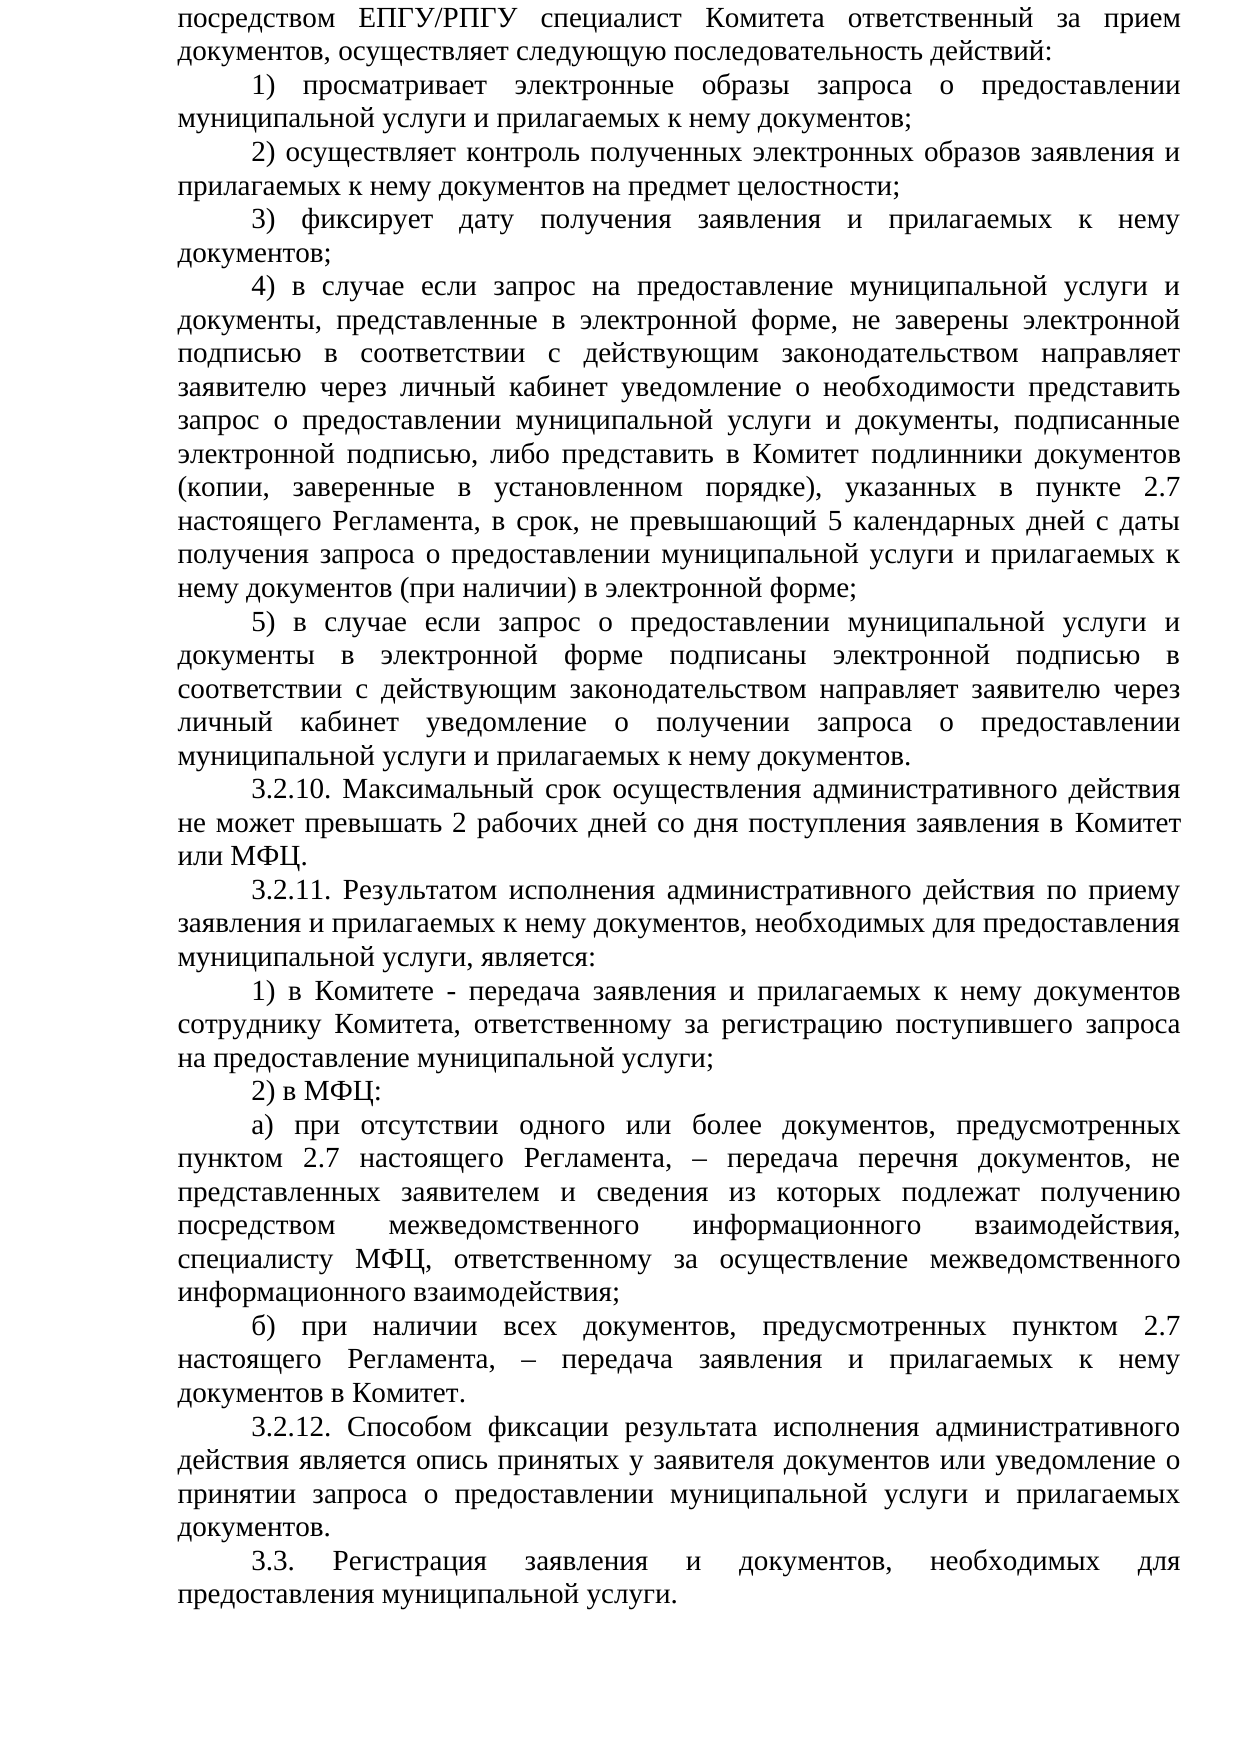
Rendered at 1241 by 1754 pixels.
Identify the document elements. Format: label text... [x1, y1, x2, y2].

text 3.2.11. Результатом исполнения административного действия по приему заявления и прилагаемых к нему документов, необходимых для предоставления муниципальной услуги, является: [177, 872, 1181, 973]
text 2) в МФЦ: [177, 1073, 1181, 1107]
text 3) фиксирует дату получения заявления и прилагаемых к нему документов; [177, 201, 1181, 268]
text а) при отсутствии одного или более документов, предусмотренных пунктом 2.7 настоящего Регламента, – передача перечня документов, не представленных заявителем и сведения из которых подлежат получению посредством межведомственного информационного взаимодействия, специалисту МФЦ, ответственному за осуществление межведомственного информационного взаимодействия; [177, 1107, 1181, 1308]
text 1) просматривает электронные образы запроса о предоставлении муниципальной услуги и прилагаемых к нему документов; [177, 67, 1181, 134]
text 5) в случае если запрос о предоставлении муниципальной услуги и документы в электронной форме подписаны электронной подписью в соответствии с действующим законодательством направляет заявителю через личный кабинет уведомление о получении запроса о предоставлении муниципальной услуги и прилагаемых к нему документов. [177, 604, 1181, 771]
text 4) в случае если запрос на предоставление муниципальной услуги и документы, представленные в электронной форме, не заверены электронной подписью в соответствии с действующим законодательством направляет заявителю через личный кабинет уведомление о необходимости представить запрос о предоставлении муниципальной услуги и документы, подписанные электронной подписью, либо представить в Комитет подлинники документов (копии, заверенные в установленном порядке), указанных в пункте 2.7 настоящего Регламента, в срок, не превышающий 5 календарных дней с даты получения запроса о предоставлении муниципальной услуги и прилагаемых к нему документов (при наличии) в электронной форме; [177, 268, 1181, 604]
text 2) осуществляет контроль полученных электронных образов заявления и прилагаемых к нему документов на предмет целостности; [177, 134, 1181, 201]
text 1) в Комитете - передача заявления и прилагаемых к нему документов сотруднику Комитета, ответственному за регистрацию поступившего запроса на предоставление муниципальной услуги; [177, 973, 1181, 1073]
text б) при наличии всех документов, предусмотренных пунктом 2.7 настоящего Регламента, – передача заявления и прилагаемых к нему документов в Комитет. [177, 1308, 1181, 1409]
text 3.3. Регистрация заявления и документов, необходимых для предоставления муниципальной услуги. [177, 1543, 1181, 1610]
text 3.2.12. Способом фиксации результата исполнения административного действия является опись принятых у заявителя документов или уведомление о принятии запроса о предоставлении муниципальной услуги и прилагаемых документов. [177, 1409, 1181, 1543]
text 3.2.10. Максимальный срок осуществления административного действия не может превышать 2 рабочих дней со дня поступления заявления в Комитет или МФЦ. [177, 771, 1181, 872]
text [177, 0, 1181, 67]
